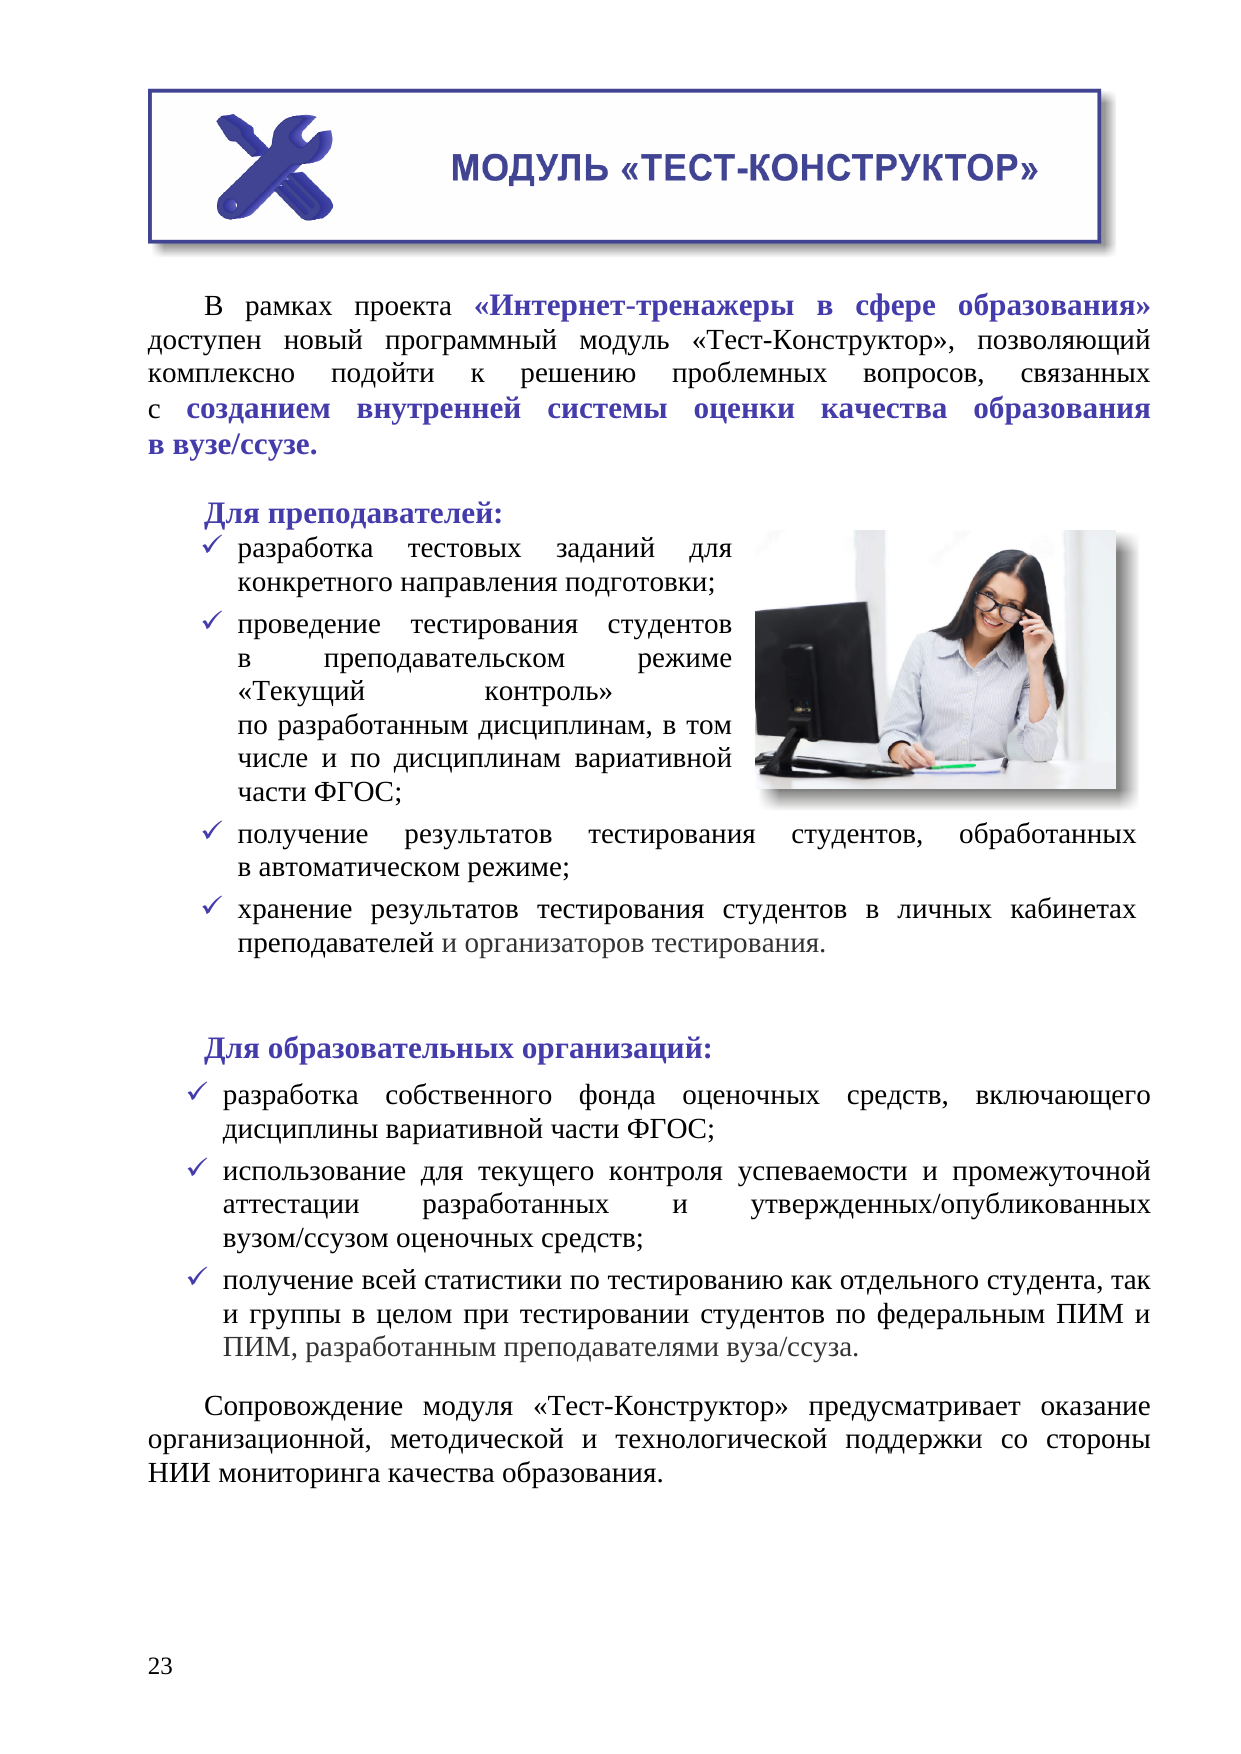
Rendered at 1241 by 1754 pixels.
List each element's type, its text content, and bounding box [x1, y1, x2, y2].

list разработка собственного фонда оценочных средств, включающего дисциплины вариативной части ФГОС; [185, 1077, 1152, 1145]
table_header разработка тестовых заданий для конкретного направления подготовки; проведение тестирования студентов в преподавательском режиме «Текущий контроль» по разработанным дисциплинам, в том числе и по дисциплинам вариативной части ФГОС; [151, 531, 744, 816]
picture [755, 530, 1140, 811]
text Сопровождение модуля «Тест-Конструктор» предусматривает оказание организационной, методической и технологической поддержки со стороны НИИ мониторинга качества образования. [148, 1388, 1152, 1488]
text Для образовательных организаций: [185, 1029, 1152, 1065]
picture [147, 88, 1117, 258]
list получение всей статистики по тестированию как отдельного студента, так и группы в целом при тестировании студентов по федеральным ПИМ и ПИМ, разработанным преподавателями вуза/ссуза. [185, 1262, 1152, 1363]
table_header [744, 531, 1148, 816]
text В рамках проекта «Интернет-тренажеры в сфере образования» доступен новый программный модуль «Тест-Конструктор», позволяющий комплексно подойти к решению проблемных вопросов, связанных с созданием внутренней системы оценки качества образования в вузе/ссузе. [148, 286, 1152, 461]
table_cell получение результатов тестирования студентов, обработанных в автоматическом режиме; хранение результатов тестирования студентов в личных кабинетах преподавателей и организаторов тестирования. [151, 816, 1148, 983]
list использование для текущего контроля успеваемости и промежуточной аттестации разработанных и утвержденных/опубликованных вузом/ссузом оценочных средств; [185, 1153, 1152, 1254]
text Для преподавателей: [148, 494, 1152, 531]
